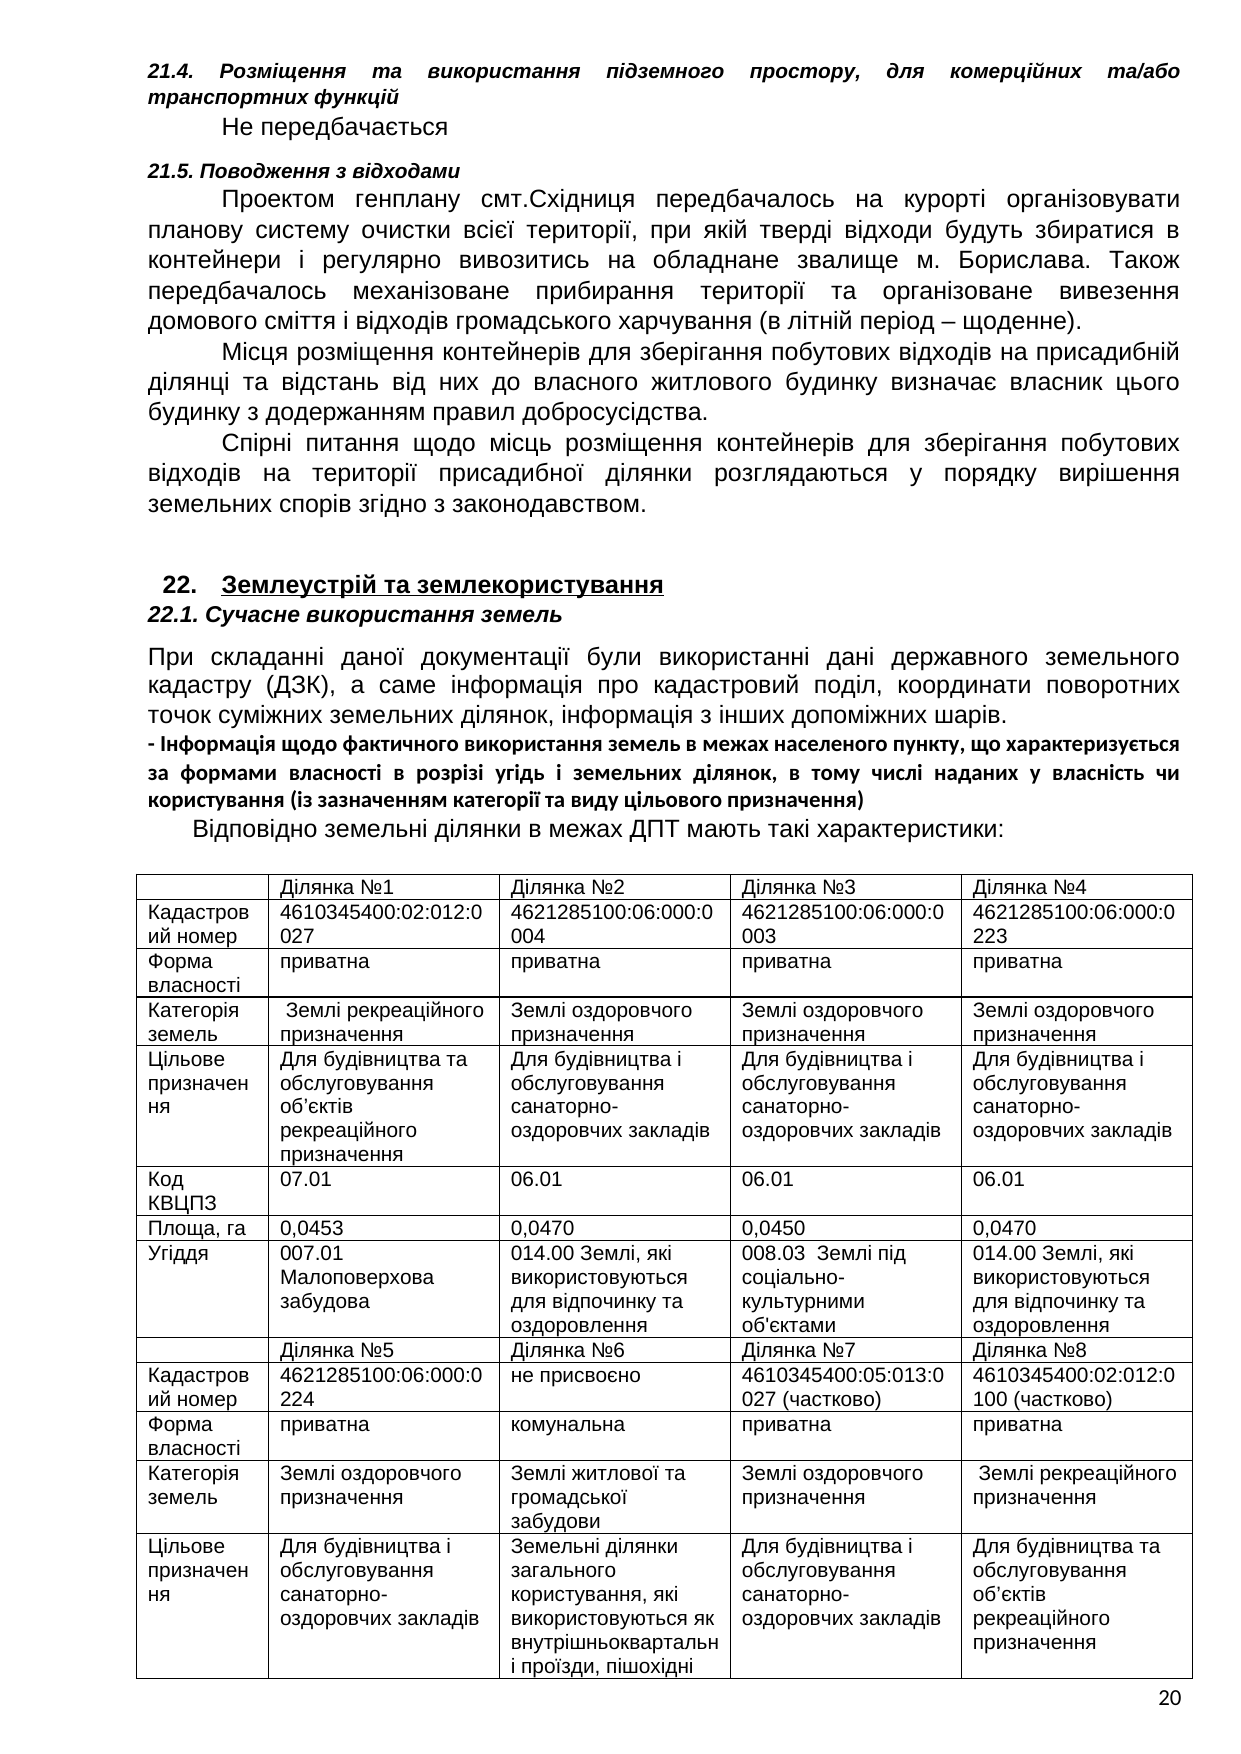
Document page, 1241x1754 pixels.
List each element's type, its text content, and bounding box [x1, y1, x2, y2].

table_cell 4610345400:02:012:0100 (частково) [962, 1363, 1192, 1411]
table_cell Код КВЦПЗ [137, 1167, 268, 1215]
subtitle 22.1. Сучасне використання земель [148, 601, 1181, 627]
subtitle Відповідно земельні ділянки в межах ДПТ мають такі характеристики: [148, 814, 1181, 842]
table_cell не присвоєно [500, 1363, 730, 1411]
text Місця розміщення контейнерів для зберігання побутових відходів на присадибній ділянці та відстань від них до власного житлового будинку визначає власник цього будинку з додержанням правил добросусідства. [148, 337, 1181, 426]
table_cell Цільове призначення [137, 1046, 268, 1166]
subtitle 21.5. Поводження з відходами [148, 159, 1181, 183]
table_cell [962, 1534, 1192, 1678]
table_cell 4621285100:06:000:0004 [500, 900, 730, 947]
table_cell Площа, га [137, 1216, 268, 1240]
table_header Ділянка №4 [962, 875, 1192, 898]
table_cell Кадастровий номер [137, 900, 268, 947]
table_cell приватна [500, 949, 730, 996]
table_cell 014.00 Землі, які використовуються для відпочинку та оздоровлення [962, 1241, 1192, 1337]
table_cell Землі житлової та громадської забудови [500, 1461, 730, 1533]
table_cell приватна [731, 1412, 961, 1460]
table_cell 06.01 [731, 1167, 961, 1215]
table_cell 0,0470 [962, 1216, 1192, 1240]
table_header Ділянка №2 [500, 875, 730, 898]
table_cell Землі рекреаційного призначення [269, 998, 499, 1045]
table_cell Землі оздоровчого призначення [731, 998, 961, 1045]
table_cell 4621285100:06:000:0224 [269, 1363, 499, 1411]
table_cell 014.00 Землі, які використовуються для відпочинку та оздоровлення [500, 1241, 730, 1337]
table_header Ділянка №1 [269, 875, 499, 898]
subtitle Землеустрій та землекористування [162, 569, 1181, 598]
table_cell Категорія земель [137, 998, 268, 1045]
table_cell Для будівництва і обслуговування санаторно-оздоровчих закладів [962, 1046, 1192, 1166]
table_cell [500, 1534, 730, 1678]
subtitle 21.4. Розміщення та використання підземного простору, для комерційних та/або транспортних функцій [148, 59, 1181, 109]
table_cell [137, 1338, 268, 1362]
table_cell Землі оздоровчого призначення [962, 998, 1192, 1045]
table_cell 0,0453 [269, 1216, 499, 1240]
text При складанні даної документації були використанні дані державного земельного кадастру (ДЗК), а саме інформація про кадастровий поділ, координати поворотних точок суміжних земельних ділянок, інформація з інших допоміжних шарів. [148, 642, 1181, 729]
text Проектом генплану смт.Східниця передбачалось на курорті організовувати планову систему очистки всієї території, при якій тверді відходи будуть збиратися в контейнери і регулярно вивозитись на обладнане звалище м. Борислава. Також передбачалось механізоване прибирання території та організоване вивезення домового сміття і відходів громадського харчування (в літній період – щоденне). [148, 184, 1181, 335]
table_cell Ділянка №6 [500, 1338, 730, 1362]
table_cell приватна [269, 1412, 499, 1460]
table_cell 0,0470 [500, 1216, 730, 1240]
text Не передбачається [148, 111, 1181, 142]
table_cell приватна [269, 949, 499, 996]
table_cell Форма власності [137, 949, 268, 996]
table_cell 4610345400:05:013:0027 (частково) [731, 1363, 961, 1411]
table_cell приватна [731, 949, 961, 996]
table_cell Для будівництва та обслуговування об’єктів рекреаційного призначення [269, 1046, 499, 1166]
table_cell Землі оздоровчого призначення [269, 1461, 499, 1533]
table_cell 4621285100:06:000:0223 [962, 900, 1192, 947]
table_cell Для будівництва і обслуговування санаторно-оздоровчих закладів [731, 1046, 961, 1166]
table_cell 0,0450 [731, 1216, 961, 1240]
table_cell 06.01 [962, 1167, 1192, 1215]
table_cell Ділянка №7 [731, 1338, 961, 1362]
table_cell Цільове призначення [137, 1534, 268, 1678]
table_cell 4610345400:02:012:0027 [269, 900, 499, 947]
table_cell Категорія земель [137, 1461, 268, 1533]
table_cell 007.01 Малоповерхова забудова [269, 1241, 499, 1337]
table_cell 07.01 [269, 1167, 499, 1215]
table_cell Для будівництва і обслуговування санаторно-оздоровчих закладів [500, 1046, 730, 1166]
table_cell Угіддя [137, 1241, 268, 1337]
table_cell приватна [962, 1412, 1192, 1460]
table_cell приватна [962, 949, 1192, 996]
table_cell Ділянка №8 [962, 1338, 1192, 1362]
table_cell 008.03 Землі під соціально-культурними об'єктами [731, 1241, 961, 1337]
table_cell комунальна [500, 1412, 730, 1460]
table_cell Землі оздоровчого призначення [500, 998, 730, 1045]
table_cell Форма власності [137, 1412, 268, 1460]
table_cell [731, 1534, 961, 1678]
table_cell Землі оздоровчого призначення [731, 1461, 961, 1533]
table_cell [269, 1534, 499, 1678]
table_header [137, 875, 268, 898]
text - Інформація щодо фактичного використання земель в межах населеного пункту, що характеризується за формами власності в розрізі угідь і земельних ділянок, в тому числі наданих у власність чи користування (із зазначенням категорії та виду цільового призначення) [148, 729, 1181, 814]
table_cell 4621285100:06:000:0003 [731, 900, 961, 947]
table_cell 06.01 [500, 1167, 730, 1215]
table_cell Кадастровий номер [137, 1363, 268, 1411]
table_cell Ділянка №5 [269, 1338, 499, 1362]
table_header Ділянка №3 [731, 875, 961, 898]
text Спірні питання щодо місць розміщення контейнерів для зберігання побутових відходів на території присадибної ділянки розглядаються у порядку вирішення земельних спорів згідно з законодавством. [148, 428, 1181, 517]
table_cell Землі рекреаційного призначення [962, 1461, 1192, 1533]
